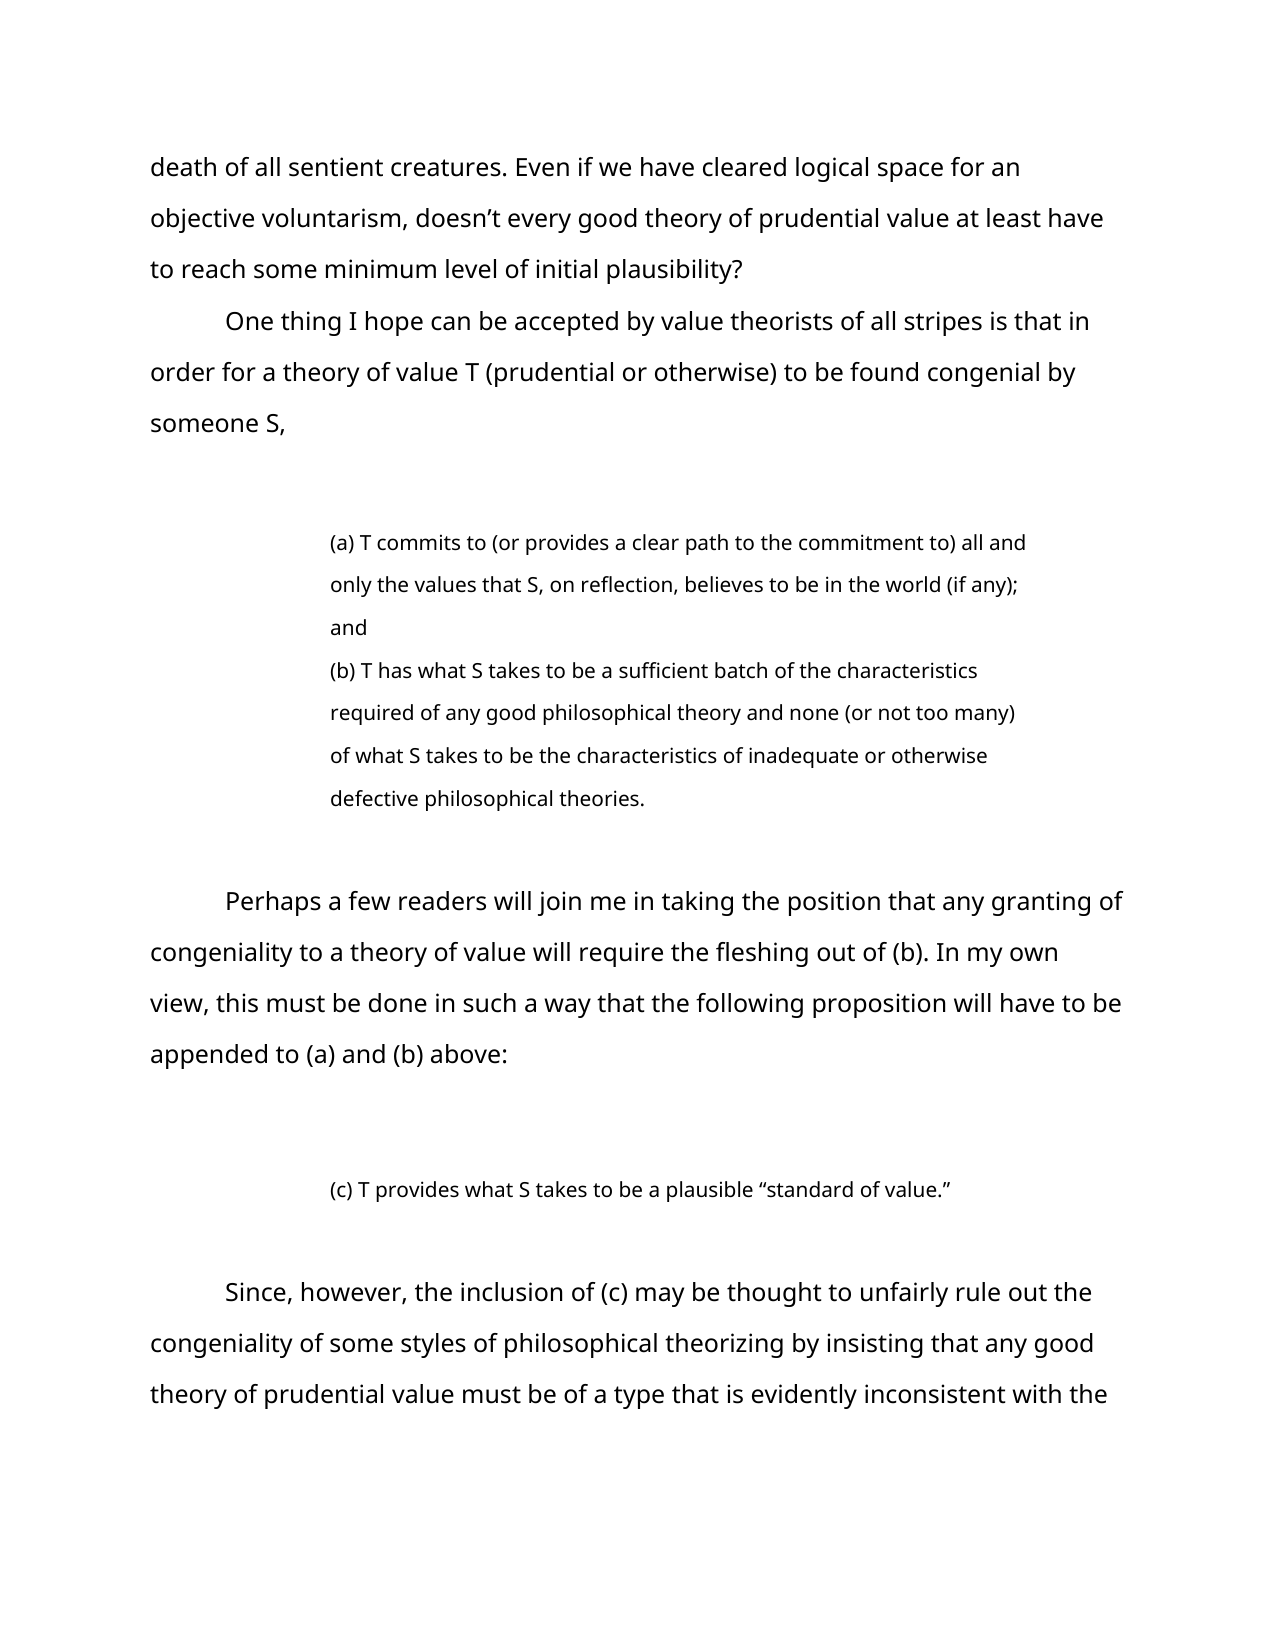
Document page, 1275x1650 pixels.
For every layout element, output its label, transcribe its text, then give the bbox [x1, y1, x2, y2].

text One thing I hope can be accepted by value theorists of all stripes is that in order for a theory of value T (prudential or otherwise) to be found congenial by someone S, [150, 303, 1125, 439]
text (a) T commits to (or provides a clear path to the commitment to) all and only the values that S, on reflection, believes to be in the world (if any); and [330, 528, 1035, 642]
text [150, 150, 1125, 286]
text Perhaps a few readers will join me in taking the position that any granting of congeniality to a theory of value will require the fleshing out of (b). In my own view, this must be done in such a way that the following proposition will have to be appended to (a) and (b) above: [150, 884, 1125, 1071]
text (b) T has what S takes to be a sufficient batch of the characteristics required of any good philosophical theory and none (or not too many) of what S takes to be the characteristics of inadequate or otherwise defective philosophical theories. [330, 656, 1035, 812]
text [150, 1275, 1125, 1411]
text (c) T provides what S takes to be a plausible “standard of value.” [330, 1175, 1035, 1203]
